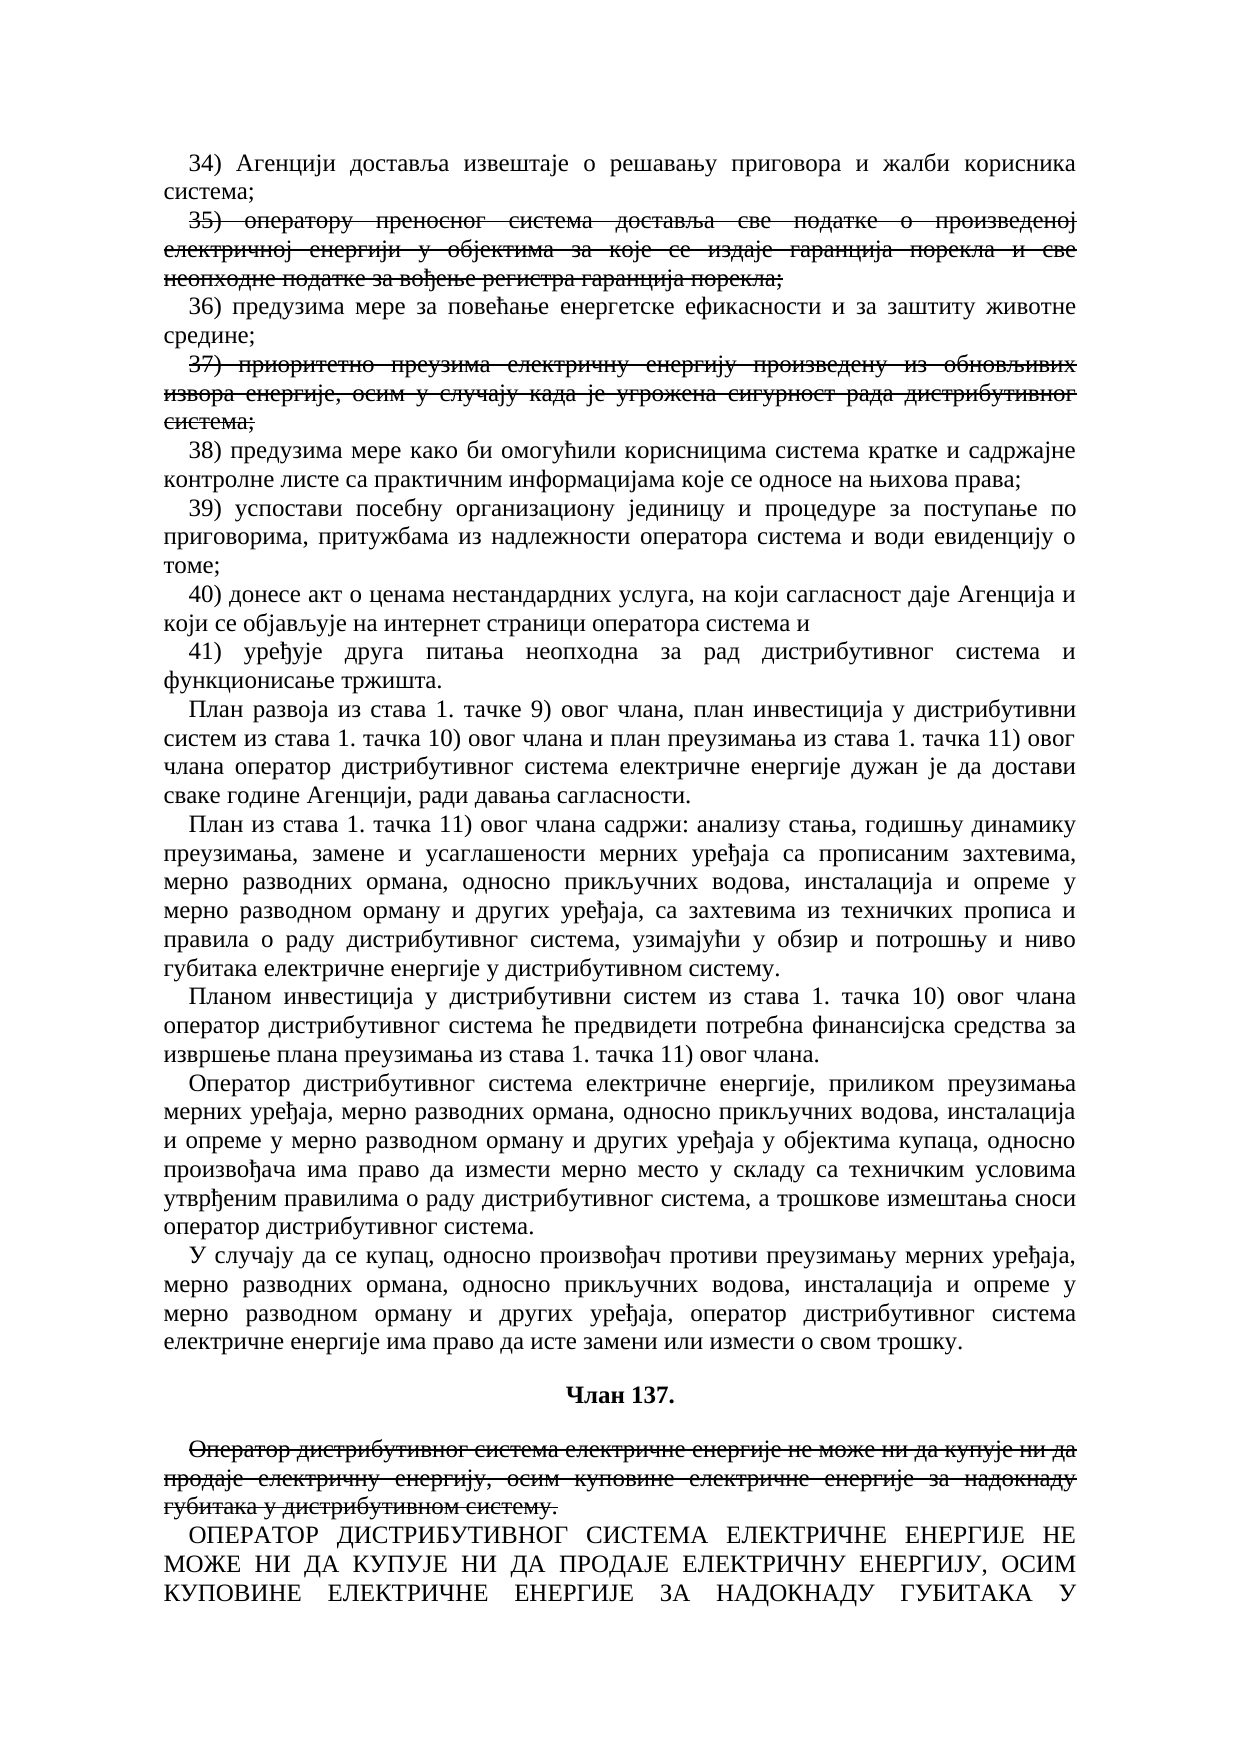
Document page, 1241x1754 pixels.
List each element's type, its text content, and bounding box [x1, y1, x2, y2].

text 39) успостави посебну организациону јединицу и процедуре за поступање по приговорима, притужбама из надлежности оператора система и води евиденцију о томе; [163, 493, 1077, 579]
text План из става 1. тачка 11) овог члана садржи: анализу стања, годишњу динамику преузимања, замене и усаглашености мерних уређаја са прописаним захтевима, мерно разводних ормана, односно прикључних водова, инсталација и опреме у мерно разводном орману и других уређаја, са захтевима из техничких прописа и правила о раду дистрибутивног система, узимајући у обзир и потрошњу и ниво губитака електричне енергије у дистрибутивном систему. [163, 809, 1077, 981]
text 34) Агенцији доставља извештаје о решавању приговора и жалби корисника система; [163, 148, 1077, 205]
text Члан 137. [148, 1380, 1093, 1409]
text 37) приоритетно преузима електричну енергију произведену из обновљивих извора енергије, осим у случају када је угрожена сигурност рада дистрибутивног система; [163, 349, 1077, 393]
text Планом инвестиција у дистрибутивни систем из става 1. тачка 10) овог члана оператор дистрибутивног система ће предвидети потребна финансијска средства за извршење плана преузимања из става 1. тачка 11) овог члана. [163, 981, 1077, 1068]
text Оператор дистрибутивног система електричне енергије не може ни да купује ни да продаје електричну енергију, осим куповине електричне енергије за надокнаду губитака у дистрибутивном систему. [163, 1480, 1077, 1520]
text 35) оператору преносног система доставља све податке о произведеној електричној енергији у објектима за које се издаје гаранција порекла и све неопходне податке за вођење регистра гаранција порекла; [163, 250, 1077, 291]
text Оператор дистрибутивног система електричне енергије не може ни да купује ни да продаје електричну енергију, осим куповине електричне енергије за надокнаду губитака у дистрибутивном систему. [163, 1434, 1077, 1478]
text 35) оператору преносног система доставља све податке о произведеној електричној енергији у објектима за које се издаје гаранција порекла и све неопходне податке за вођење регистра гаранција порекла; [163, 205, 1077, 249]
text 40) донесе акт о ценама нестандардних услуга, на који сагласност даје Агенција и који се објављује на интернет страници оператора система и [163, 579, 1077, 636]
text 36) предузима мере за повећање енергетске ефикасности и за заштиту животне средине; [163, 291, 1077, 349]
text 38) предузима мере како би омогућили корисницима система кратке и садржајне контролне листе са практичним информацијама које се односе на њихова права; [163, 435, 1077, 493]
text 37) приоритетно преузима електричну енергију произведену из обновљивих извора енергије, осим у случају када је угрожена сигурност рада дистрибутивног система; [163, 395, 1077, 435]
text План развоја из става 1. тачке 9) овог члана, план инвестиција у дистрибутивни систем из става 1. тачка 10) овог члана и план преузимања из става 1. тачка 11) овог члана оператор дистрибутивног система електричне енергије дужан је да достави сваке године Агенцији, ради давања сагласности. [163, 694, 1077, 809]
text У случају да се купац, односно произвођач противи преузимању мерних уређаја, мерно разводних ормана, односно прикључних водова, инсталација и опреме у мерно разводном орману и других уређаја, оператор дистрибутивног система електричне енергије има право да исте замени или измести о свом трошку. [163, 1240, 1077, 1355]
text 41) уређује друга питања неопходна за рад дистрибутивног система и функционисање тржишта. [163, 636, 1077, 694]
text Оператор дистрибутивног система електричне енергије, приликом преузимања мерних уређаја, мерно разводних ормана, односно прикључних водова, инсталација и опреме у мерно разводном орману и других уређаја у објектима купаца, односно произвођача има право да измести мерно место у складу са техничким условима утврђеним правилима о раду дистрибутивног система, а трошкове измештања сноси оператор дистрибутивног система. [163, 1068, 1077, 1240]
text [163, 1520, 1077, 1606]
